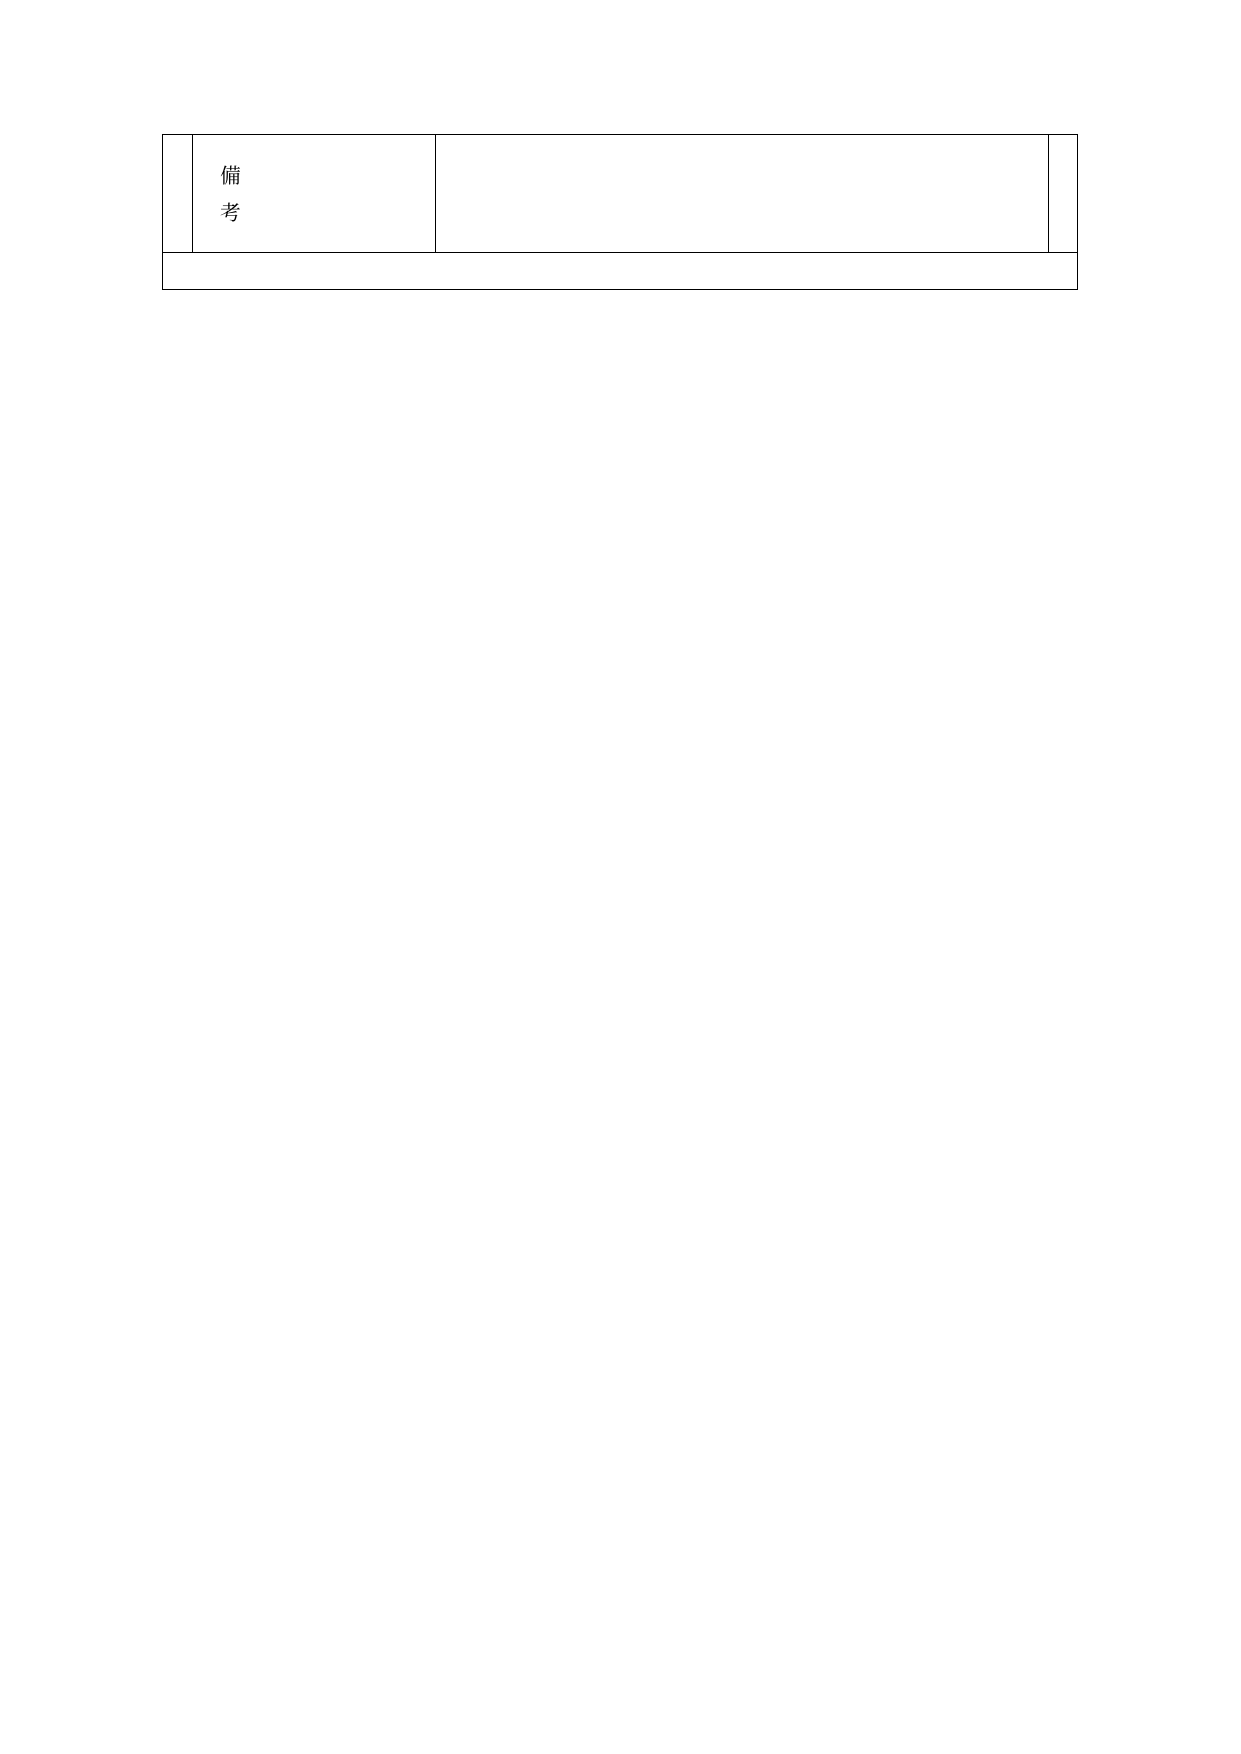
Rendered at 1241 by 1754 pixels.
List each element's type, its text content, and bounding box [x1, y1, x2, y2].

table_cell [163, 253, 1077, 289]
table_cell [436, 135, 1048, 252]
table_cell 備考 [193, 135, 435, 252]
